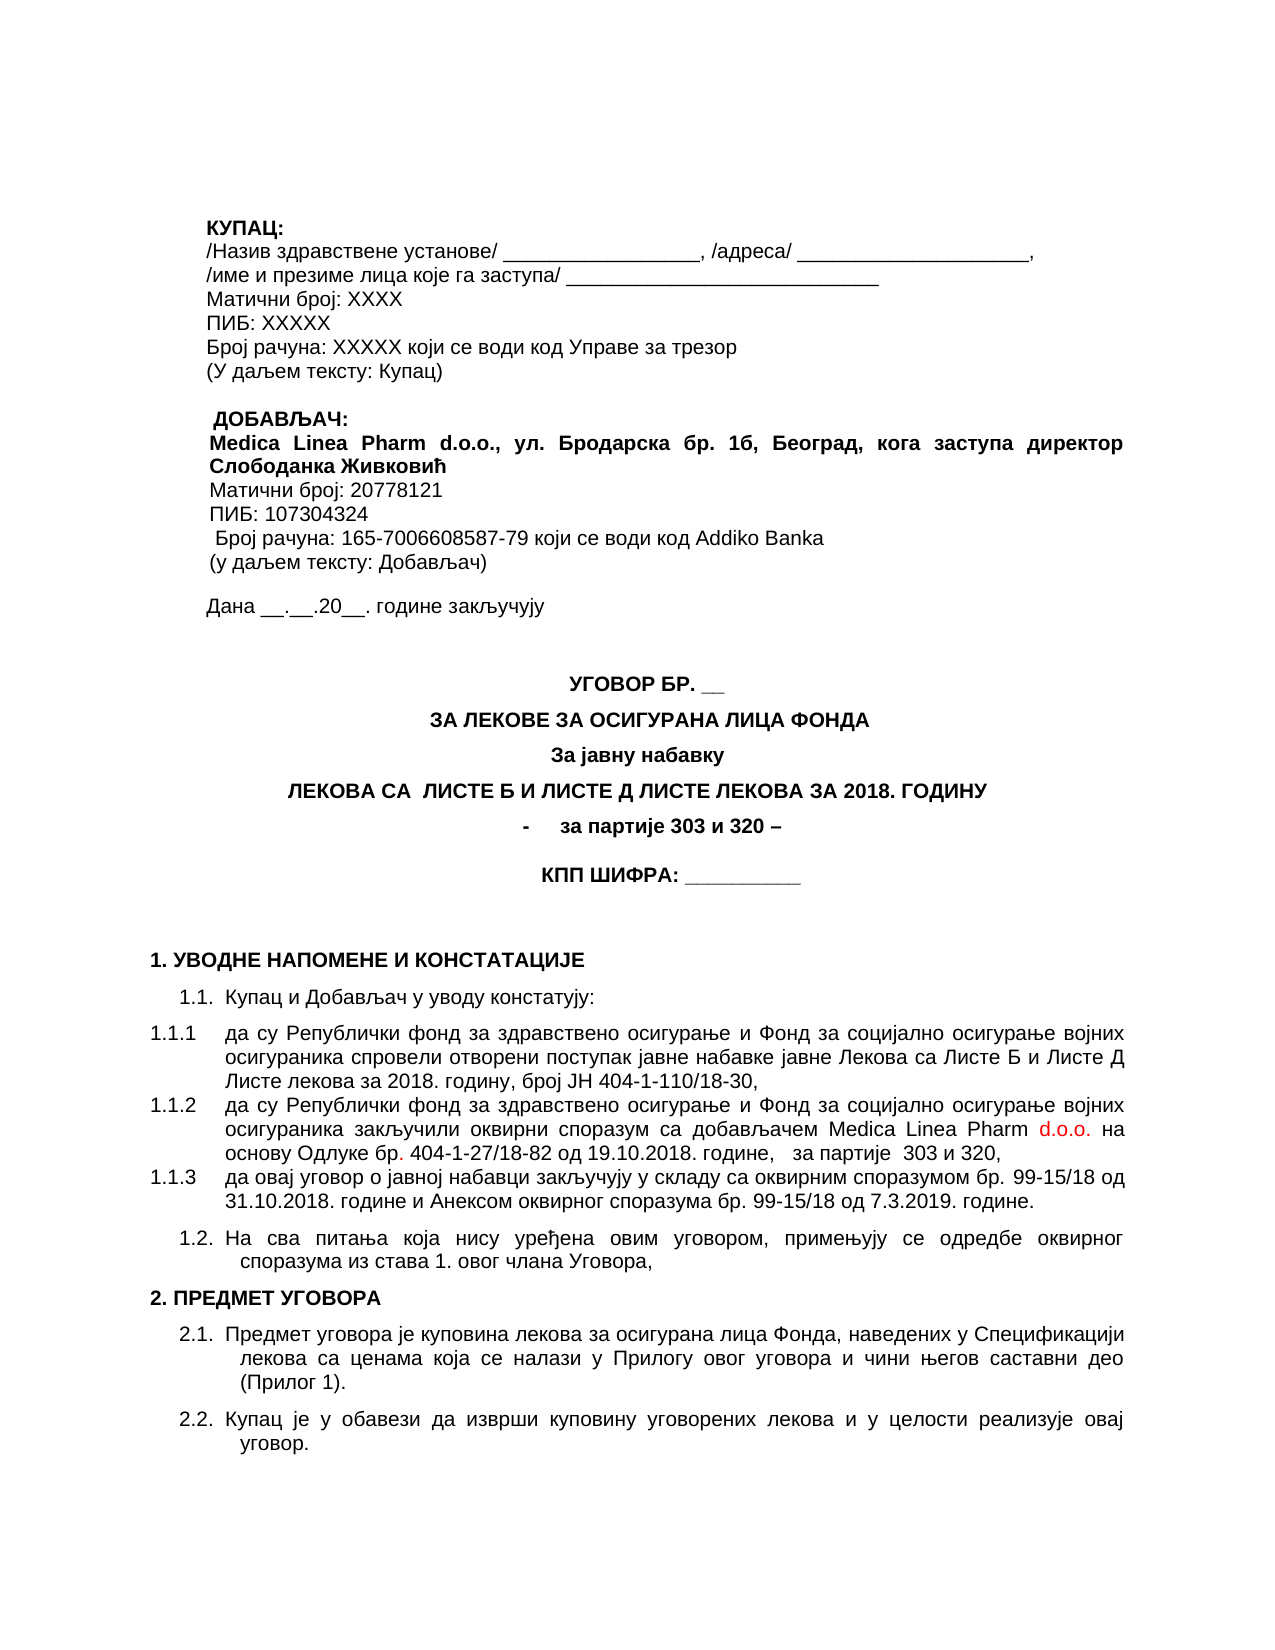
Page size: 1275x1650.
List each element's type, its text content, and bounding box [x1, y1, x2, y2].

text Medica Linea Pharm d.o.o., ул. Бродарска бр. 1б, Београд, кога заступа директор Слободанка Живковић [209, 430, 1125, 478]
list да овај уговор о јавној набавци закључују у складу са оквирним споразумом бр. 99-15/18 од 31.10.2018. године и Анексом оквирног споразума бр. 99-15/18 од 7.3.2019. године. [150, 1165, 1125, 1213]
text За јавну набавку [150, 745, 1125, 767]
text 2. ПРЕДМЕТ УГОВОРА [150, 1286, 1125, 1310]
text Матични број: 20778121 [209, 478, 1125, 502]
text ЗА ЛЕКОВЕ ЗА ОСИГУРАНА ЛИЦА ФОНДА [169, 708, 1125, 732]
text ЛЕКОВА СА ЛИСТЕ Б И ЛИСТЕ Д ЛИСТЕ ЛЕКОВА ЗА 2018. ГОДИНУ [150, 780, 1125, 803]
text Дана __.__.20__. године закључују [206, 594, 1125, 618]
list КПП ШИФРА: __________ [217, 863, 1125, 887]
list Купац и Добављач у уводу констатују: [179, 985, 1125, 1009]
list да су Републички фонд за здравствено осигурање и Фонд за социјално осигурање војних осигураника спровели отворени поступак јавне набавке јавне Лековa са Листе Б и Листе Д Листе лекова за 2018. годину, број ЈН 404-1-110/18-30, [150, 1021, 1125, 1093]
list за партије 303 и 320 – [179, 815, 1125, 838]
list Предмет уговора је куповина лекова за осигурана лица Фонда, наведених у Спецификацији лекова са ценама која се налази у Прилогу овог уговора и чини његов саставни део (Прилог 1). [179, 1322, 1125, 1394]
list Купац је у обавези да изврши куповину уговорених лекова и у целости реализује овај уговор. [179, 1407, 1125, 1454]
text /Назив здравствене установе/ _________________, /адреса/ ____________________, /име и презиме лица које га заступа/ ___________________________ [206, 239, 1079, 287]
text КУПАЦ: [206, 216, 1125, 239]
text Број рачуна: XXXXX који се води код Управе за трезор [206, 334, 1125, 358]
text ПИБ: 107304324 [209, 502, 1125, 526]
list да су Републички фонд за здравствено осигурање и Фонд за социјално осигурање војних осигураника закључили оквирни споразум са добављачем Medica Linea Pharm d.o.o. на основу Одлуке бр. 404-1-27/18-82 од 19.10.2018. године, за партијe 303 и 320, [150, 1093, 1125, 1165]
table_header ДОБАВЉАЧ: [161, 406, 1117, 430]
text (у даљем тексту: Добављач) [209, 550, 1125, 574]
text Број рачуна: 165-7006608587-79 који се води код Addiko Banka [209, 526, 1125, 550]
text (У даљем тексту: Купац) [206, 358, 1125, 382]
list На сва питања која нису уређена овим уговором, примењују се одредбе оквирног споразума из става 1. овог члана Уговора, [179, 1225, 1125, 1273]
text УГОВОР БР. __ [169, 672, 1125, 696]
text ПИБ: XXXXX [206, 311, 1125, 334]
text Матични број: XXXX [206, 287, 1125, 311]
text 1. УВОДНЕ НАПОМЕНЕ И КОНСТАТАЦИЈЕ [150, 948, 1125, 972]
